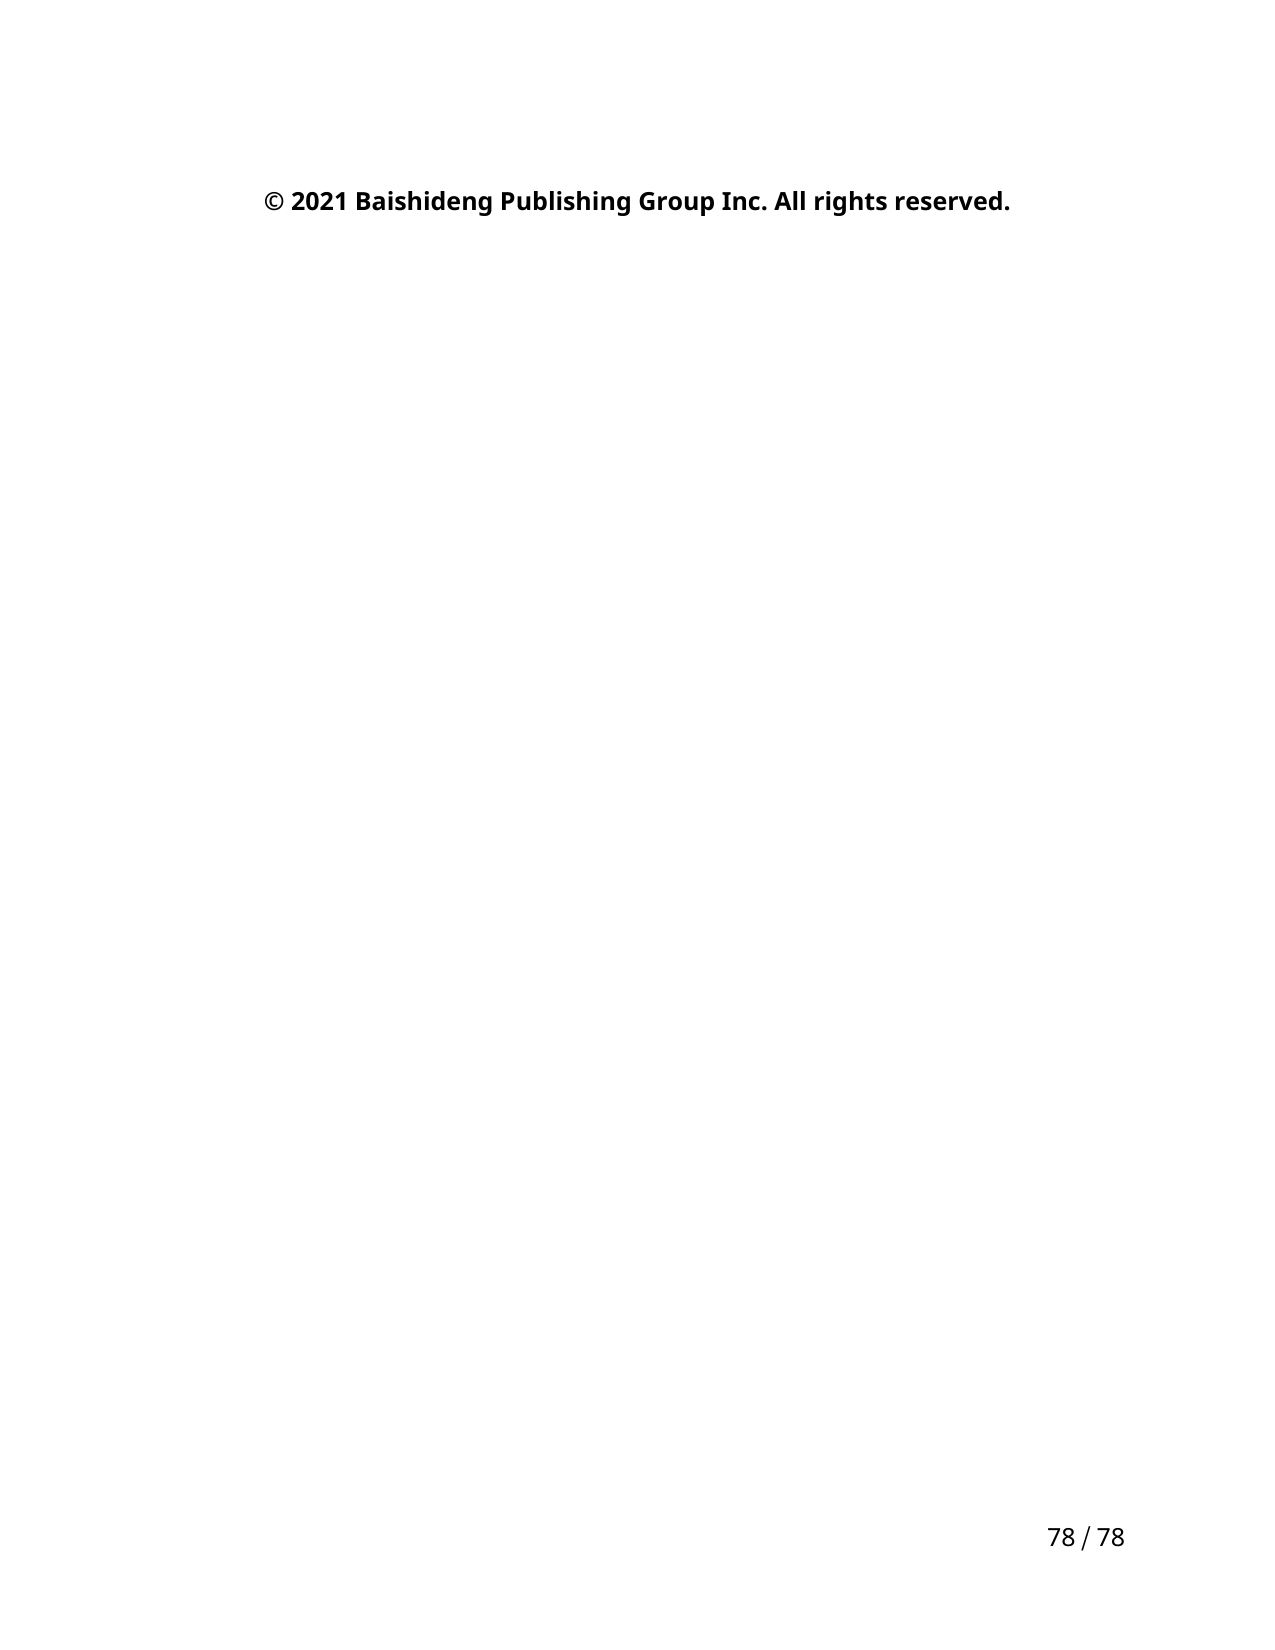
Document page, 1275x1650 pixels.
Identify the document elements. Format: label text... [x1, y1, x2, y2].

text © 2021 Baishideng Publishing Group Inc. All rights reserved. [150, 184, 1125, 218]
